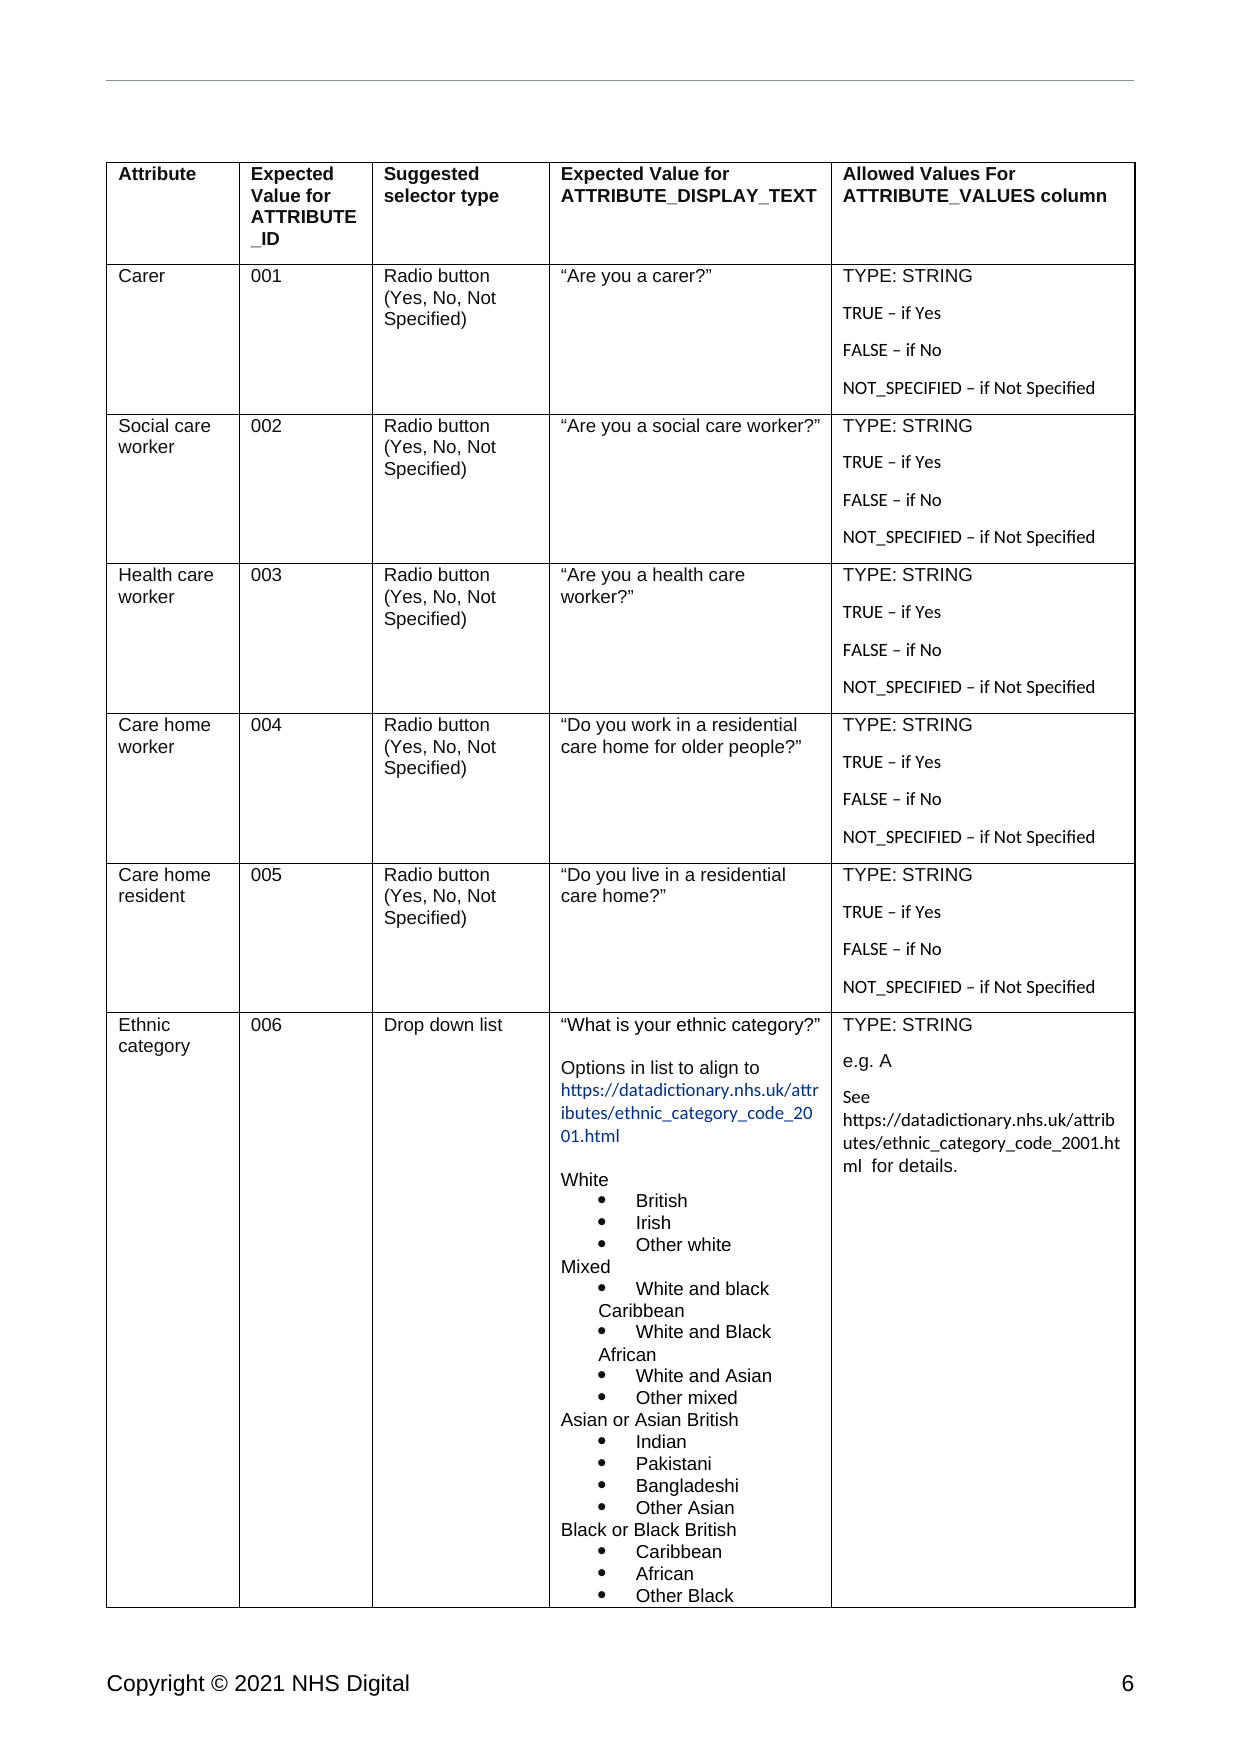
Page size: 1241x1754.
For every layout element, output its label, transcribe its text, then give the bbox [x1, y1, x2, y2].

table_cell Drop down list [373, 1013, 549, 1607]
table_cell “Do you work in a residential care home for older people?” [550, 714, 831, 863]
table_cell Health care worker [107, 564, 239, 713]
table_cell Radio button (Yes, No, Not Specified) [373, 564, 549, 713]
table_header Expected Value for ATTRIBUTE_ID [240, 163, 372, 264]
table_cell Radio button (Yes, No, Not Specified) [373, 265, 549, 413]
table_cell Care home worker [107, 714, 239, 863]
table_cell Radio button (Yes, No, Not Specified) [373, 864, 549, 1012]
table_header Expected Value for ATTRIBUTE_DISPLAY_TEXT [550, 163, 831, 264]
table_cell Ethnic category [107, 1013, 239, 1607]
table_cell Radio button (Yes, No, Not Specified) [373, 415, 549, 563]
table_cell “Do you live in a residential care home?” [550, 864, 831, 1012]
table_cell 001 [240, 265, 372, 413]
table_cell 002 [240, 415, 372, 563]
table_cell “Are you a social care worker?” [550, 415, 831, 563]
table_cell 003 [240, 564, 372, 713]
table_cell 006 [240, 1013, 372, 1607]
table_cell Carer [107, 265, 239, 413]
table_cell “Are you a carer?” [550, 265, 831, 413]
table_header Attribute [107, 163, 239, 264]
table_cell TYPE: STRING TRUE – if Yes FALSE – if No NOT_SPECIFIED – if Not Specified [832, 415, 1134, 563]
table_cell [550, 1013, 831, 1607]
table_cell TYPE: STRING TRUE – if Yes FALSE – if No NOT_SPECIFIED – if Not Specified [832, 864, 1134, 1012]
table_cell TYPE: STRING TRUE – if Yes FALSE – if No NOT_SPECIFIED – if Not Specified [832, 564, 1134, 713]
table_cell 005 [240, 864, 372, 1012]
table_cell TYPE: STRING TRUE – if Yes FALSE – if No NOT_SPECIFIED – if Not Specified [832, 265, 1134, 413]
table_header Suggested selector type [373, 163, 549, 264]
table_cell 004 [240, 714, 372, 863]
table_cell Care home resident [107, 864, 239, 1012]
table_cell Social care worker [107, 415, 239, 563]
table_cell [832, 1013, 1134, 1607]
table_cell TYPE: STRING TRUE – if Yes FALSE – if No NOT_SPECIFIED – if Not Specified [832, 714, 1134, 863]
table_header Allowed Values For ATTRIBUTE_VALUES column [832, 163, 1134, 264]
table_cell Radio button (Yes, No, Not Specified) [373, 714, 549, 863]
table_cell “Are you a health care worker?” [550, 564, 831, 713]
